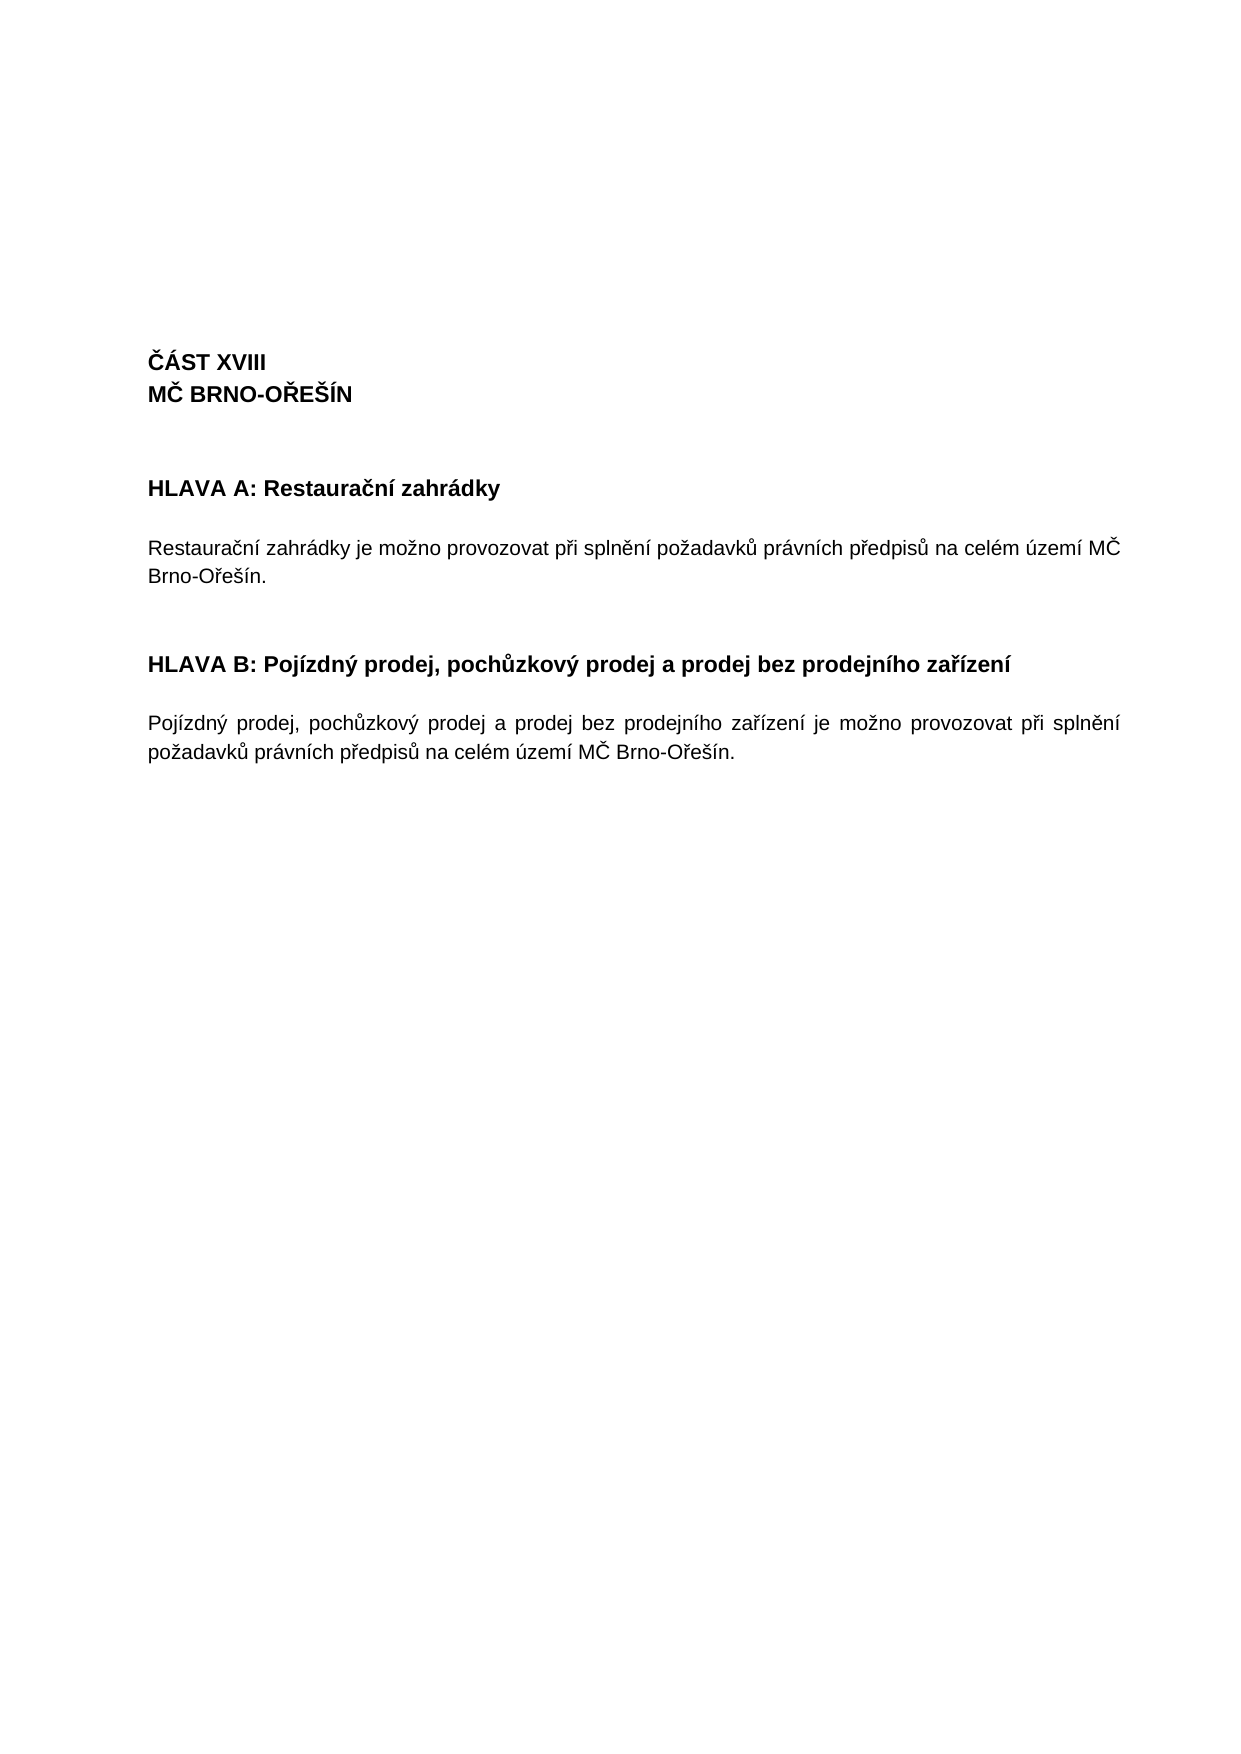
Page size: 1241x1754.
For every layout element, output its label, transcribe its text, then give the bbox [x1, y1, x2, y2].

text ČÁST XVIII [148, 349, 1122, 375]
text HLAVA A: Restaurační zahrádky [148, 475, 1122, 502]
text HLAVA B: Pojízdný prodej, pochůzkový prodej a prodej bez prodejního zařízení [148, 651, 1122, 677]
text Pojízdný prodej, pochůzkový prodej a prodej bez prodejního zařízení je možno provozovat při splnění požadavků právních předpisů na celém území MČ Brno-Ořešín. [148, 711, 1122, 763]
text MČ BRNO-OŘEŠÍN [148, 381, 1122, 407]
text Restaurační zahrádky je možno provozovat při splnění požadavků právních předpisů na celém území MČ Brno-Ořešín. [148, 536, 1122, 588]
